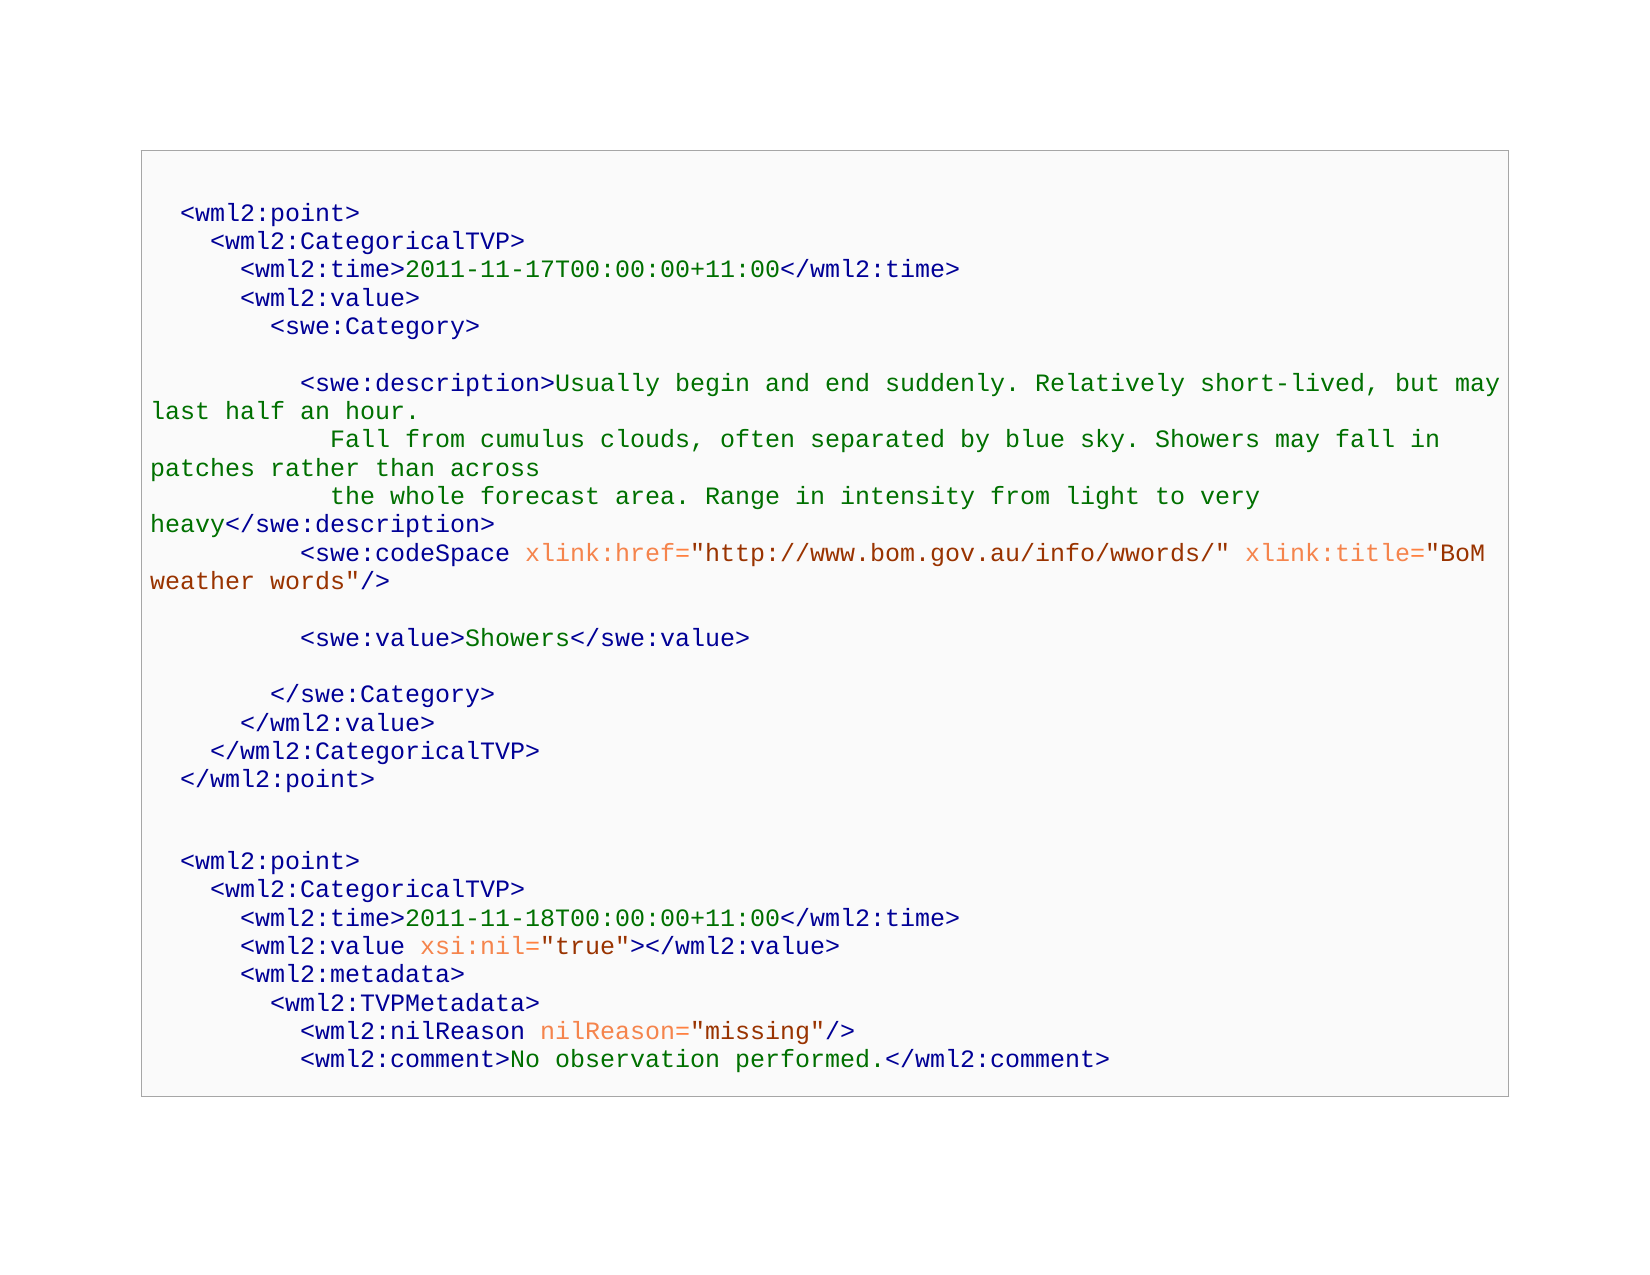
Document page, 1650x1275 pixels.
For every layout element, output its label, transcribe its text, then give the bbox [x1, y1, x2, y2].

text <wml2:point> <wml2:CategoricalTVP> <wml2:time>2011-11-17T00:00:00+11:00</wml2:time> <wml2:value> <swe:Category> <swe:description>Usually begin and end suddenly. Relatively short-lived, but may last half an hour. Fall from cumulus clouds, often separated by blue sky. Showers may fall in patches rather than across the whole forecast area. Range in intensity from light to very heavy</swe:description> <swe:codeSpace xlink:href="http://www.bom.gov.au/info/wwords/" xlink:title="BoM weather words"/> <swe:value>Showers</swe:value> </swe:Category> </wml2:value> </wml2:CategoricalTVP> </wml2:point> [142, 151, 1508, 795]
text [142, 798, 1508, 1096]
